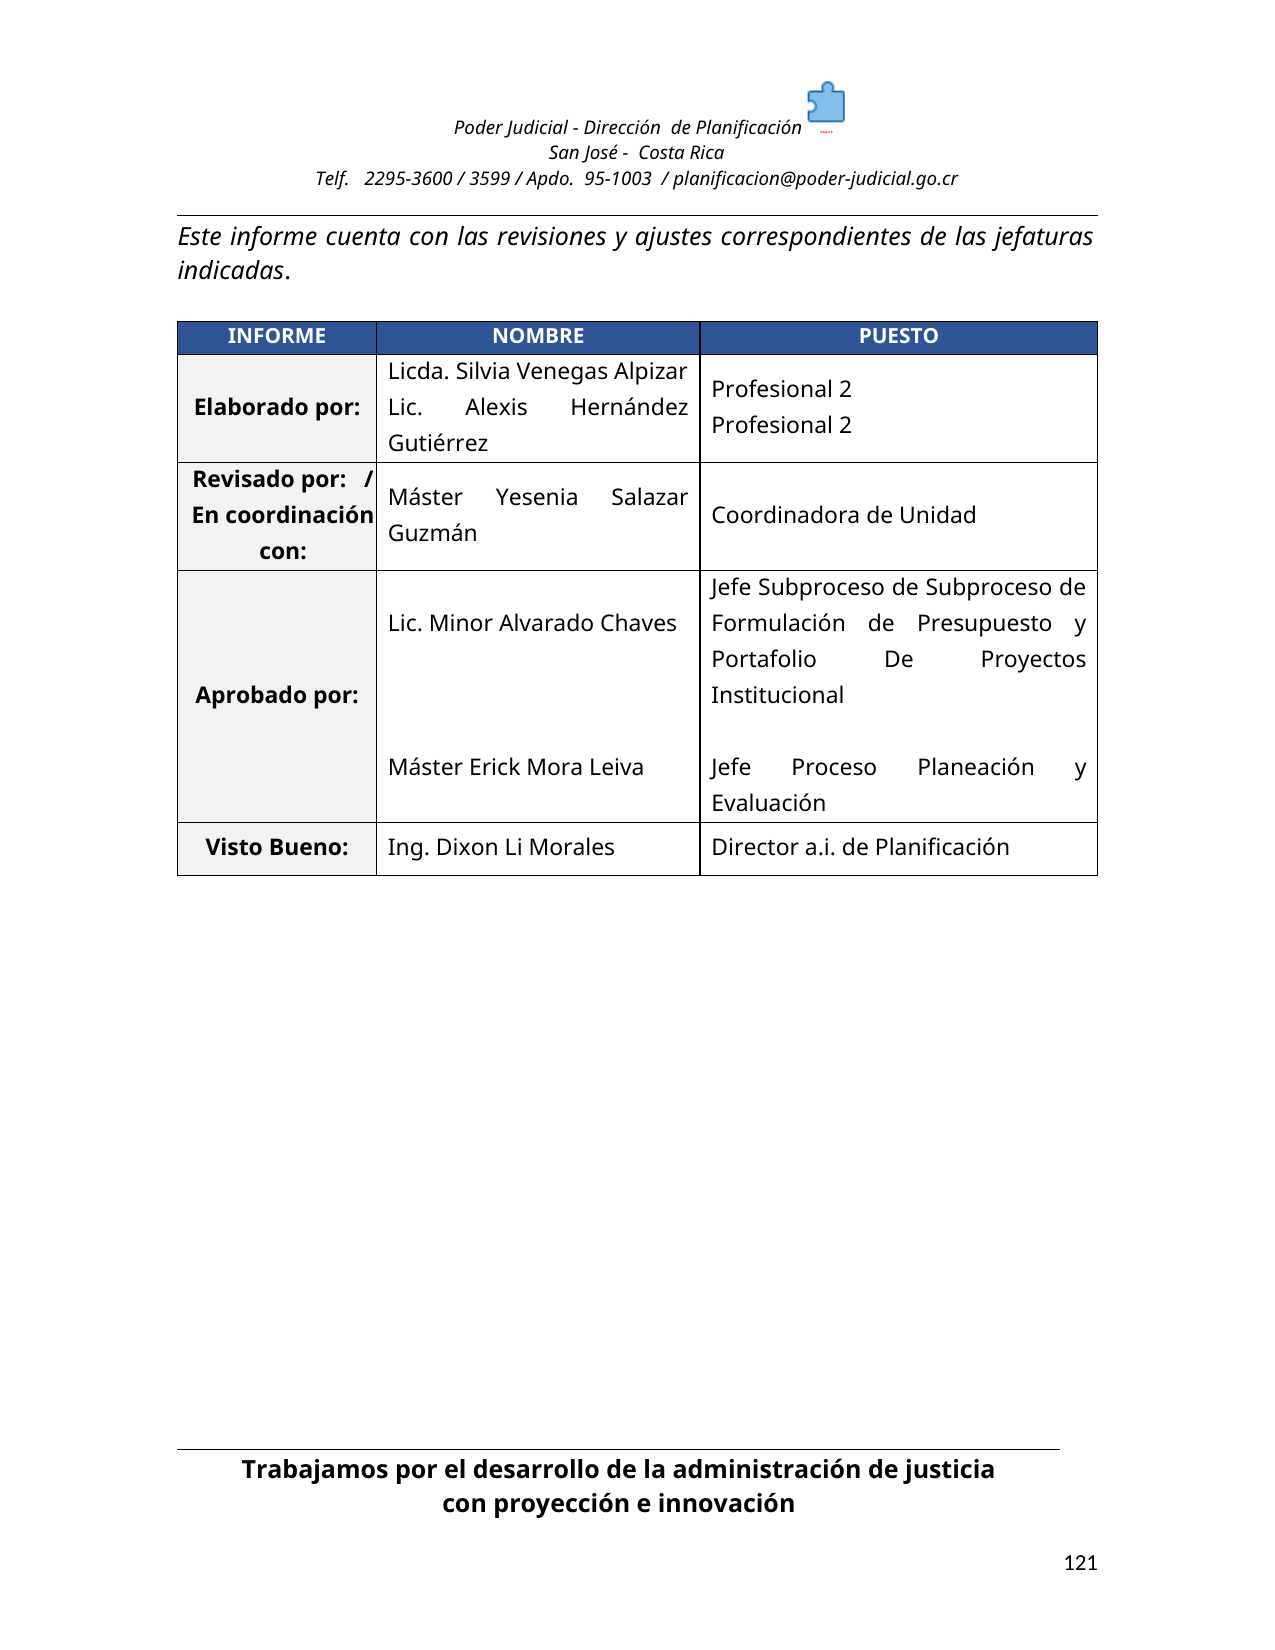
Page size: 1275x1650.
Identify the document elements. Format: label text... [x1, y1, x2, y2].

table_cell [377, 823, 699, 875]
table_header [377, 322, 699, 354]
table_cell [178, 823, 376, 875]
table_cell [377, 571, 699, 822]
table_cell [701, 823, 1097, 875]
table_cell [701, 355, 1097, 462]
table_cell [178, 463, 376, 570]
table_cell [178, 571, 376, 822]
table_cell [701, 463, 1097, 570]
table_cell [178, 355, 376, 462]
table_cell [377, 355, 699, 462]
text Este informe cuenta con las revisiones y ajustes correspondientes de las jefaturas indicadas. [177, 218, 1098, 286]
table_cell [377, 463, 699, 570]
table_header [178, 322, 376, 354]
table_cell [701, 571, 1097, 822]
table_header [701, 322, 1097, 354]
